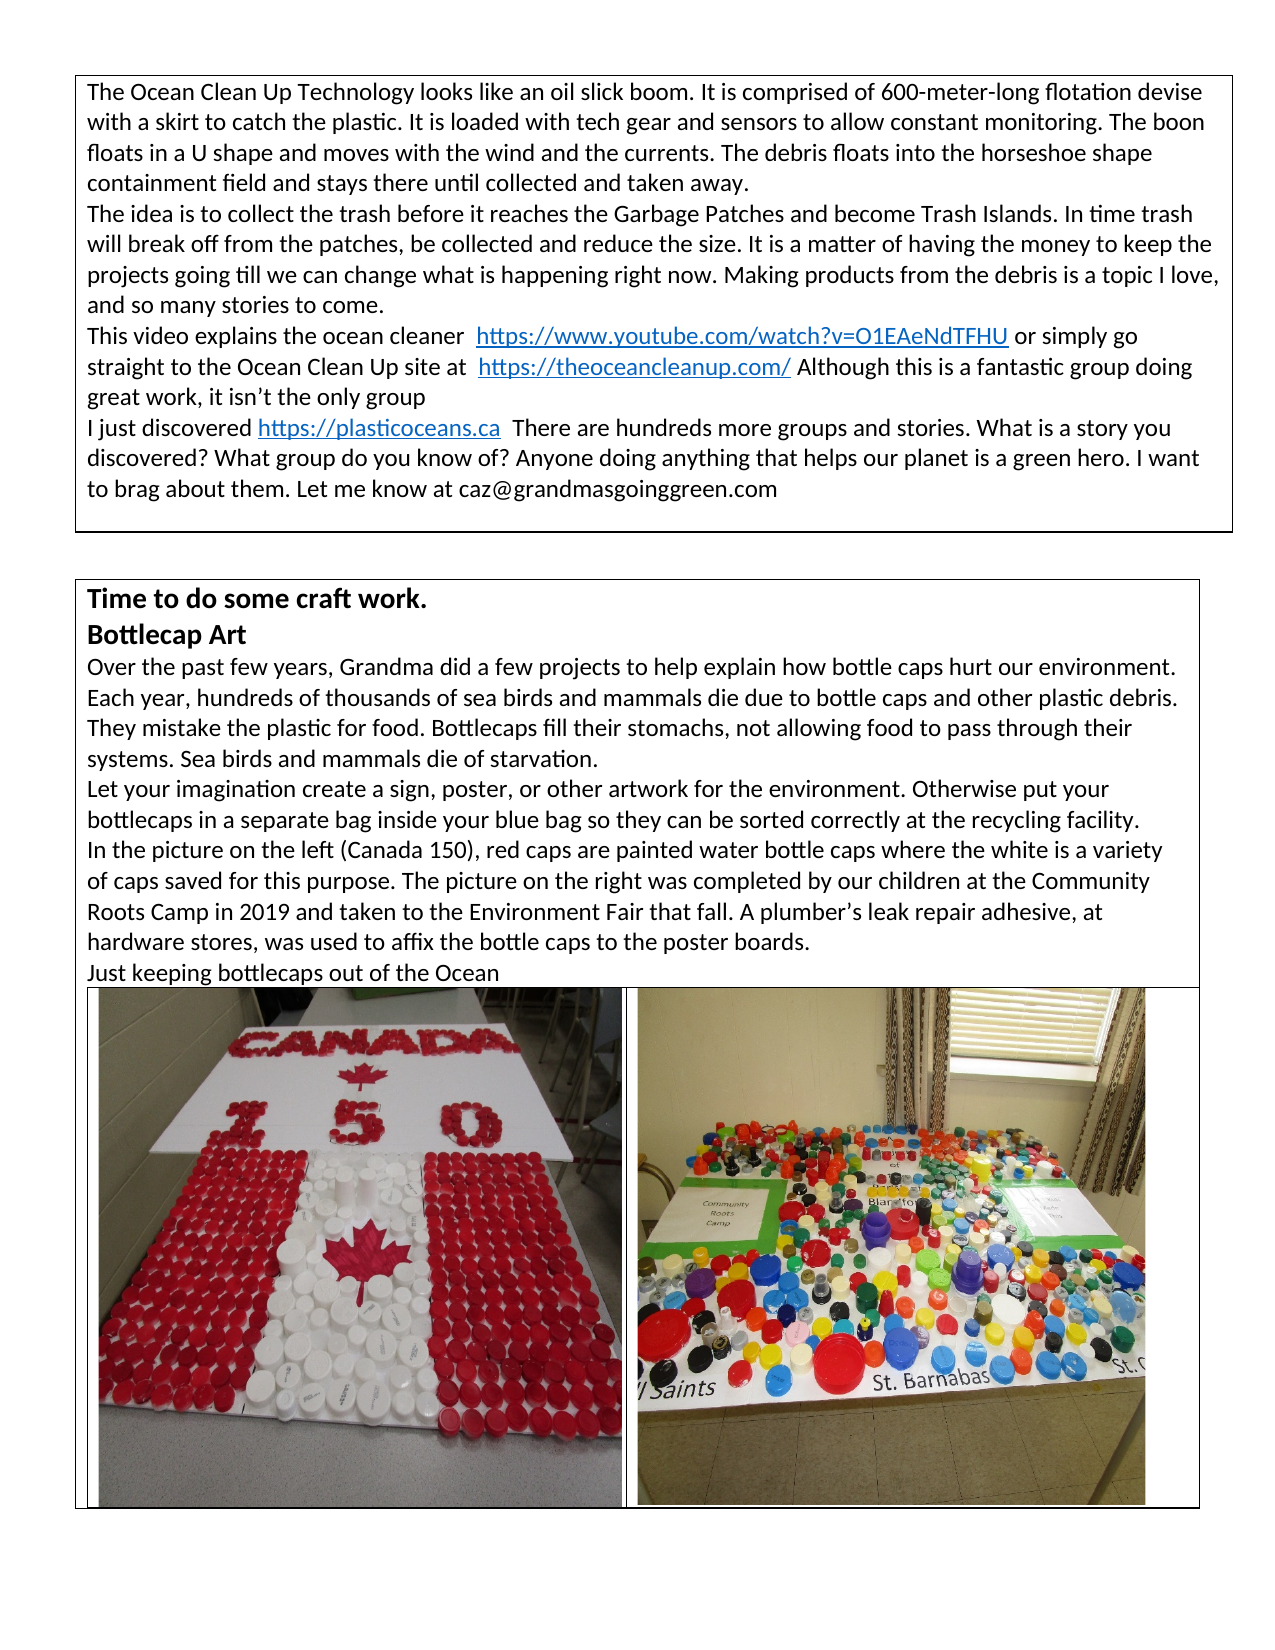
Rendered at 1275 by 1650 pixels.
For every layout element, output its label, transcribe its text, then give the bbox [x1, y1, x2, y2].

picture [98, 988, 622, 1507]
picture [637, 988, 1146, 1505]
table_header Time to do some craft work. Bottlecap Art Over the past few years, Grandma did a few projects to help explain how bottle caps hurt our environment. Each year, hundreds of thousands of sea birds and mammals die due to bottle caps and other plastic debris. They mistake the plastic for food. Bottlecaps fill their stomachs, not allowing food to pass through their systems. Sea birds and mammals die of starvation. Let your imagination create a sign, poster, or other artwork for the environment. Otherwise put your bottlecaps in a separate bag inside your blue bag so they can be sorted correctly at the recycling facility. In the picture on the left (Canada 150), red caps are painted water bottle caps where the white is a variety of caps saved for this purpose. The picture on the right was completed by our children at the Community Roots Camp in 2019 and taken to the Environment Fair that fall. A plumber’s leak repair adhesive, at hardware stores, was used to affix the bottle caps to the poster boards. Just keeping bottlecaps out of the Ocean [76, 580, 1199, 1508]
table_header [76, 76, 1232, 531]
